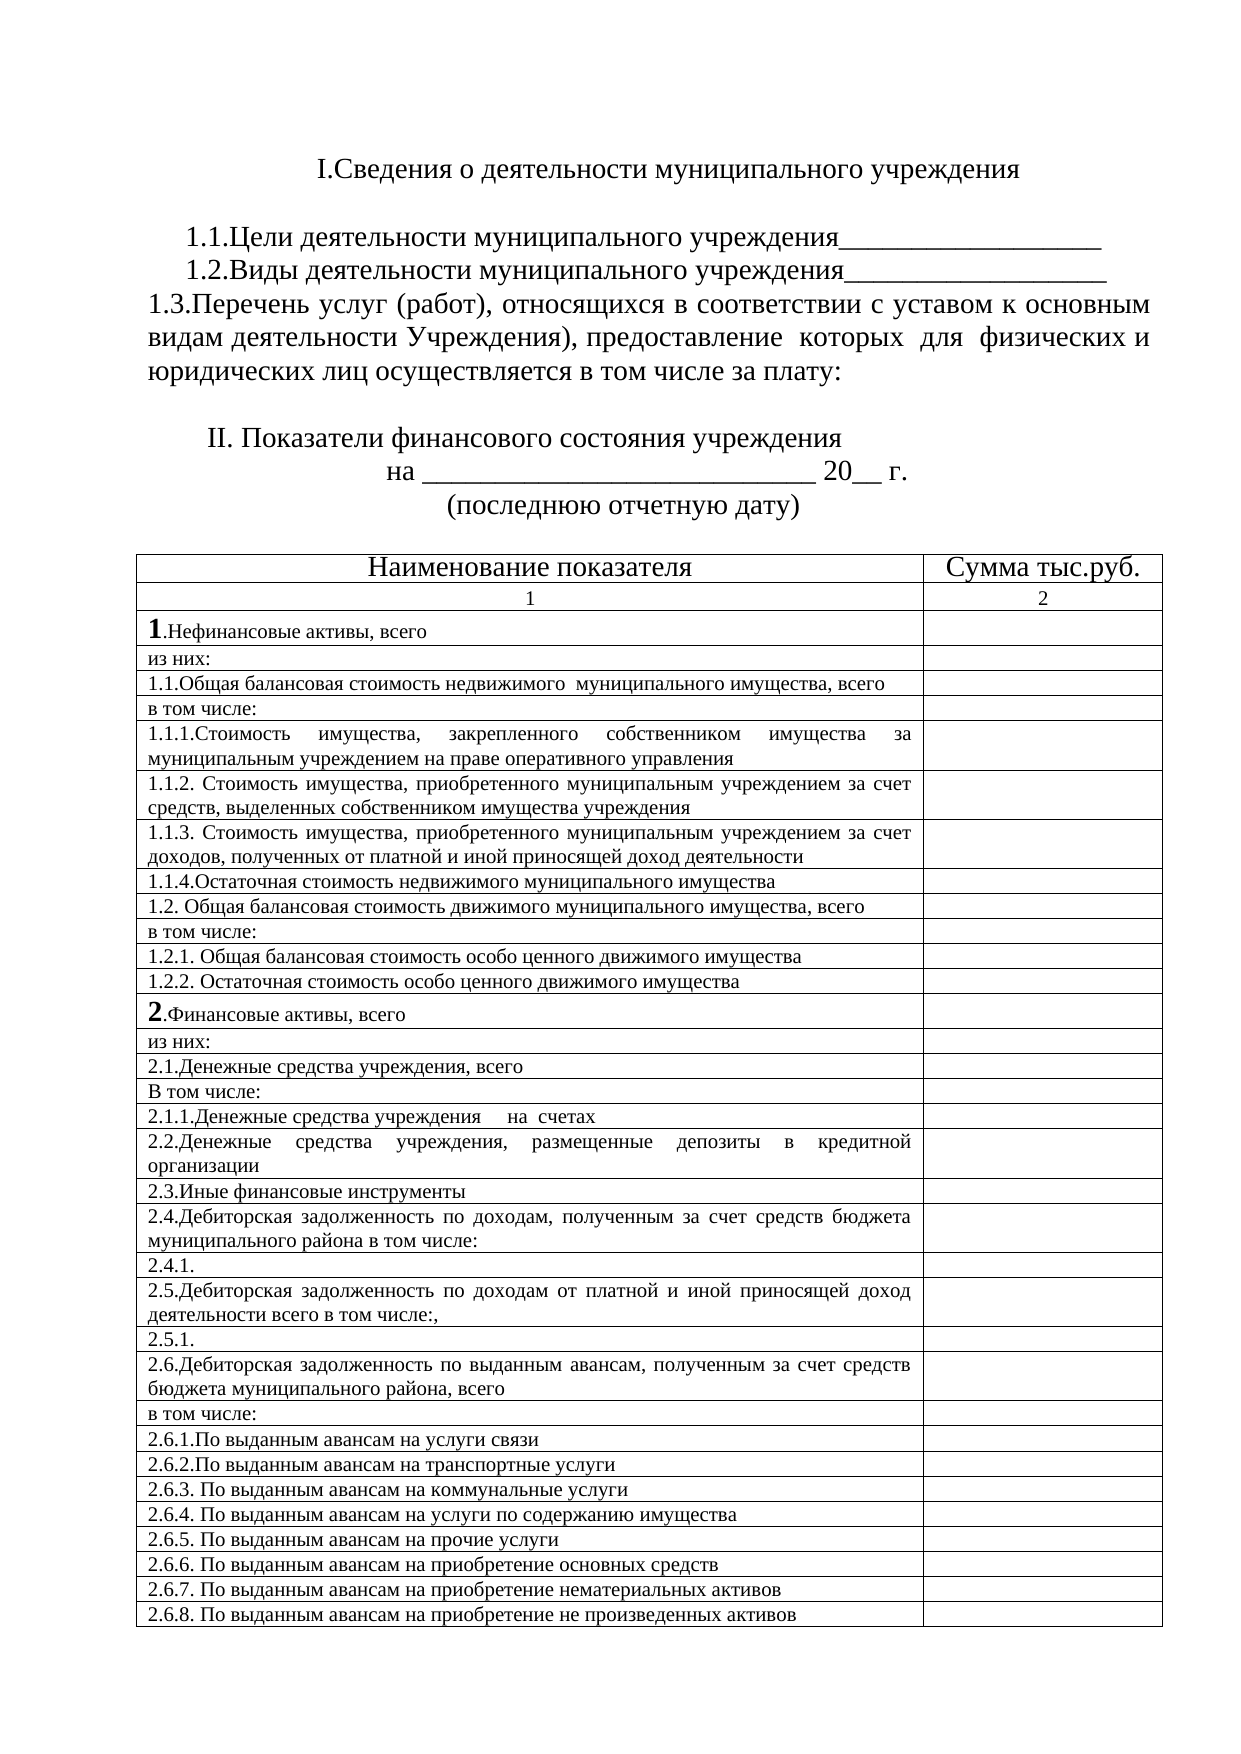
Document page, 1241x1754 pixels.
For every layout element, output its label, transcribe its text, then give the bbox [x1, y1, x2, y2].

table_cell 2.6.7. По выданным авансам на приобретение нематериальных активов [137, 1577, 923, 1601]
table_cell 2.6.3. По выданным авансам на коммунальные услуги [137, 1477, 923, 1501]
table_cell [924, 611, 1162, 645]
table_cell 1 [137, 583, 923, 610]
text II. Показатели финансового состояния учреждения [148, 420, 1152, 453]
table_cell [924, 944, 1162, 968]
text I.Сведения о деятельности муниципального учреждения [185, 152, 1152, 185]
table_cell в том числе: [137, 696, 923, 720]
text на ___________________________ 20__ г. [148, 453, 1152, 487]
table_cell 1.1.3. Стоимость имущества, приобретенного муниципальным учреждением за счет доходов, полученных от платной и иной приносящей доход деятельности [137, 820, 923, 868]
table_cell 2.1.Денежные средства учреждения, всего [137, 1054, 923, 1078]
table_cell [924, 646, 1162, 670]
table_cell [924, 1426, 1162, 1451]
table_cell 2.Финансовые активы, всего [137, 994, 923, 1028]
table_cell 2.3.Иные финансовые инструменты [137, 1179, 923, 1203]
table_cell [924, 1352, 1162, 1400]
table_cell в том числе: [137, 919, 923, 943]
table_cell [924, 1029, 1162, 1053]
table_cell [924, 1552, 1162, 1576]
table_cell [924, 1577, 1162, 1601]
table_cell [924, 1452, 1162, 1476]
table_cell 1.2.2. Остаточная стоимость особо ценного движимого имущества [137, 969, 923, 993]
table_cell [924, 994, 1162, 1028]
table_cell [924, 671, 1162, 695]
table_cell [924, 1502, 1162, 1526]
table_cell 2.6.1.По выданным авансам на услуги связи [137, 1426, 923, 1451]
table_cell [924, 771, 1162, 819]
table_cell 1.2. Общая балансовая стоимость движимого муниципального имущества, всего [137, 894, 923, 918]
table_cell 1.Нефинансовые активы, всего [137, 611, 923, 645]
table_cell 2.6.2.По выданным авансам на транспортные услуги [137, 1452, 923, 1476]
table_cell 1.1.2. Стоимость имущества, приобретенного муниципальным учреждением за счет средств, выделенных собственником имущества учреждения [137, 771, 923, 819]
table_cell 2.6.6. По выданным авансам на приобретение основных средств [137, 1552, 923, 1576]
table_cell из них: [137, 646, 923, 670]
table_cell 2.5.1. [137, 1327, 923, 1351]
table_cell в том числе: [137, 1401, 923, 1425]
table_cell [924, 696, 1162, 720]
table_cell [924, 1079, 1162, 1103]
table_cell 1.1.4.Остаточная стоимость недвижимого муниципального имущества [137, 869, 923, 893]
table_cell 2 [924, 583, 1162, 610]
table_cell [924, 1401, 1162, 1425]
table_cell [924, 1327, 1162, 1351]
table_cell В том числе: [137, 1079, 923, 1103]
table_cell [924, 1527, 1162, 1551]
table_cell [924, 919, 1162, 943]
table_cell [924, 894, 1162, 918]
table_cell [924, 969, 1162, 993]
table_cell 2.6.4. По выданным авансам на услуги по содержанию имущества [137, 1502, 923, 1526]
table_cell [924, 820, 1162, 868]
table_cell 1.1.1.Стоимость имущества, закрепленного собственником имущества за муниципальным учреждением на праве оперативного управления [137, 721, 923, 769]
text 1.2.Виды деятельности муниципального учреждения__________________ [185, 252, 1152, 286]
table_cell 2.4.1. [137, 1253, 923, 1277]
table_cell [924, 1477, 1162, 1501]
text 1.1.Цели деятельности муниципального учреждения__________________ [185, 219, 1152, 252]
table_cell 2.4.Дебиторская задолженность по доходам, полученным за счет средств бюджета муниципального района в том числе: [137, 1204, 923, 1252]
table_cell 2.6.Дебиторская задолженность по выданным авансам, полученным за счет средств бюджета муниципального района, всего [137, 1352, 923, 1400]
table_cell [924, 721, 1162, 769]
table_cell [924, 869, 1162, 893]
table_cell 2.6.5. По выданным авансам на прочие услуги [137, 1527, 923, 1551]
text 1.3.Перечень услуг (работ), относящихся в соответствии с уставом к основным видам деятельности Учреждения), предоставление которых для физических и юридических лиц осуществляется в том числе за плату: [148, 286, 1152, 386]
table_cell 2.1.1.Денежные средства учреждения на счетах [137, 1104, 923, 1128]
table_cell [924, 1054, 1162, 1078]
table_cell [924, 1253, 1162, 1277]
table_cell 1.2.1. Общая балансовая стоимость особо ценного движимого имущества [137, 944, 923, 968]
table_cell [924, 1602, 1162, 1626]
table_cell 2.2.Денежные средства учреждения, размещенные депозиты в кредитной организации [137, 1129, 923, 1177]
text (последнюю отчетную дату) [148, 487, 1152, 521]
table_cell 2.5.Дебиторская задолженность по доходам от платной и иной приносящей доход деятельности всего в том числе:, [137, 1278, 923, 1326]
table_cell 2.6.8. По выданным авансам на приобретение не произведенных активов [137, 1602, 923, 1626]
table_header Сумма тыс.руб. [924, 555, 1162, 582]
table_cell [924, 1129, 1162, 1177]
table_cell из них: [137, 1029, 923, 1053]
table_cell 1.1.Общая балансовая стоимость недвижимого муниципального имущества, всего [137, 671, 923, 695]
table_cell [924, 1179, 1162, 1203]
table_cell [924, 1104, 1162, 1128]
table_cell [924, 1204, 1162, 1252]
table_header Наименование показателя [137, 555, 923, 582]
table_cell [924, 1278, 1162, 1326]
